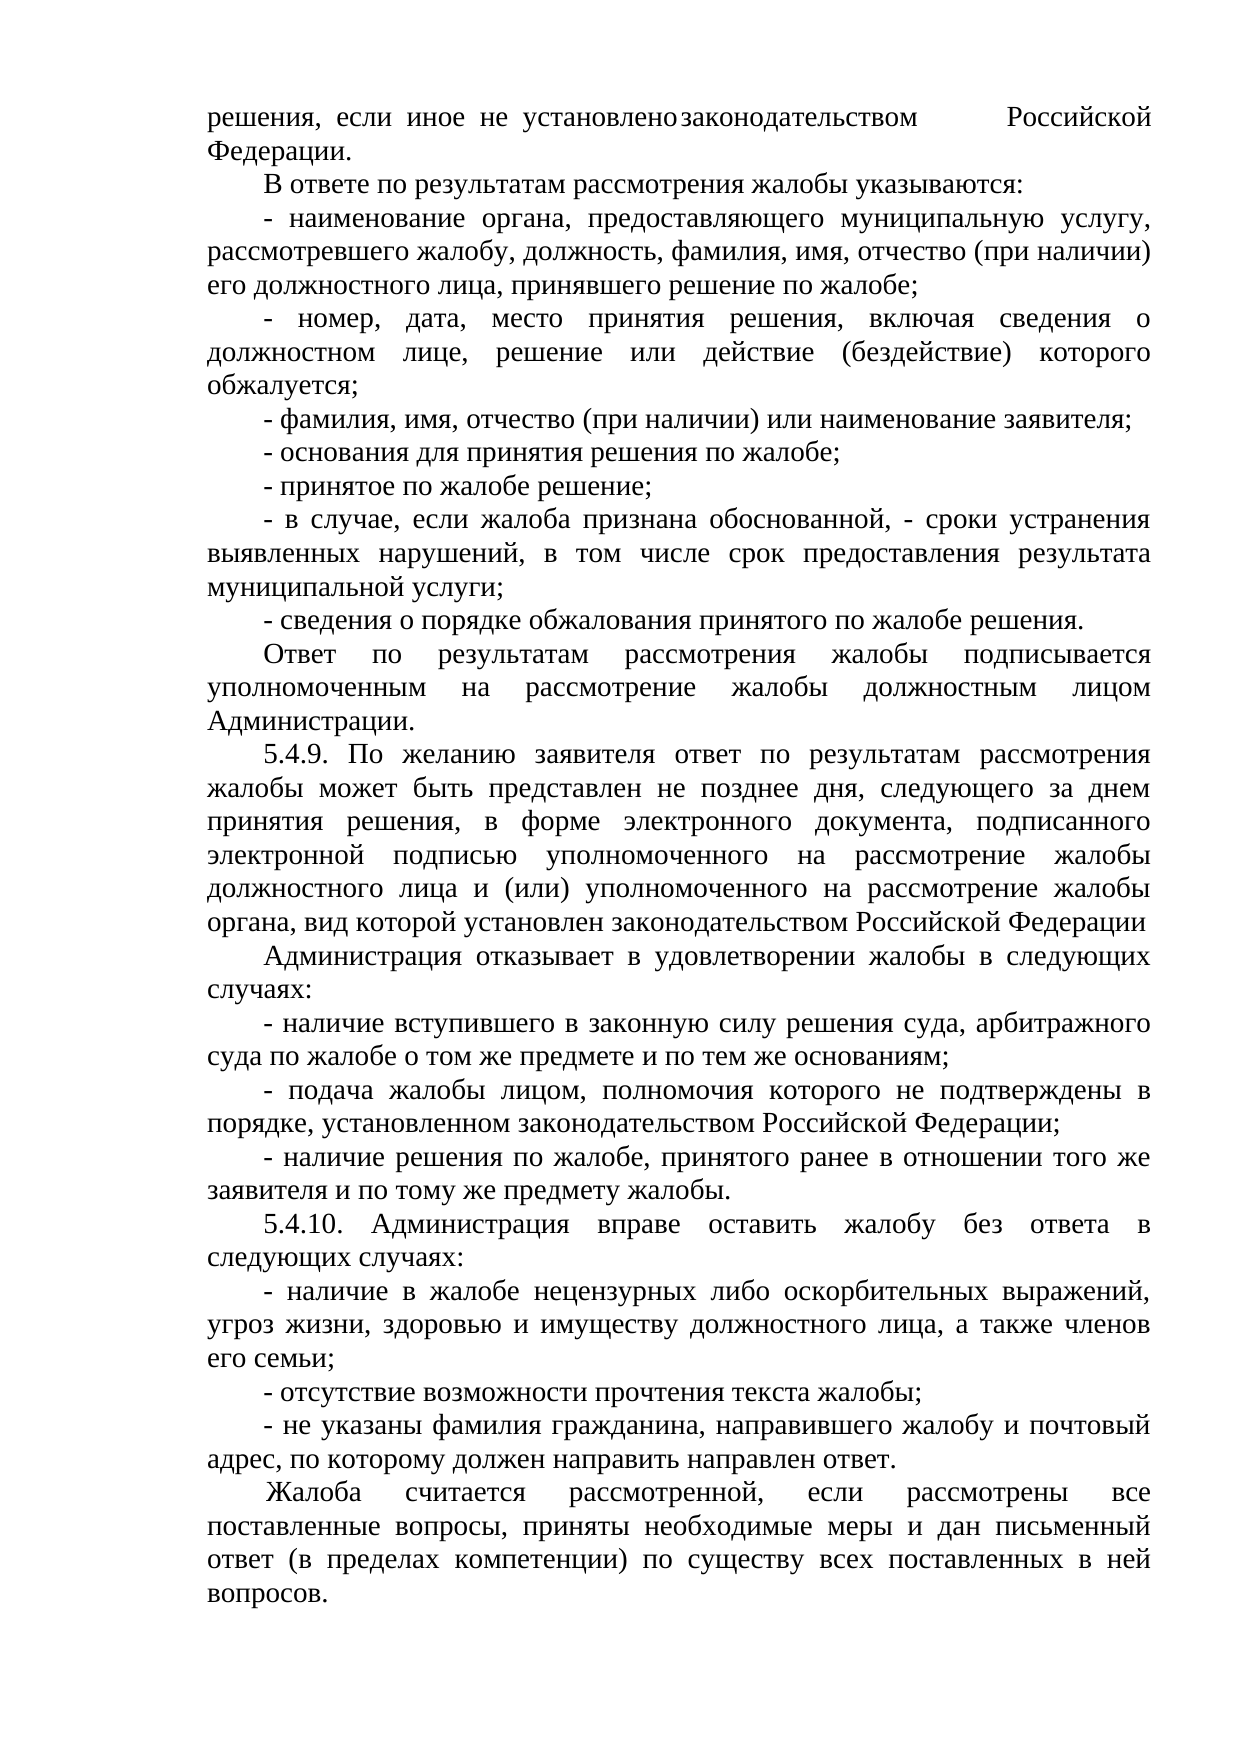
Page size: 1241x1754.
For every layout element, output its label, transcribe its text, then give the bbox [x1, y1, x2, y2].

text - номер, дата, место принятия решения, включая сведения о должностном лице, решение или действие (бездействие) которого обжалуется; [207, 300, 1152, 401]
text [207, 99, 1152, 166]
text - наличие вступившего в законную силу решения суда, арбитражного суда по жалобе о том же предмете и по тем же основаниям; [207, 1005, 1152, 1072]
text Ответ по результатам рассмотрения жалобы подписывается уполномоченным на рассмотрение жалобы должностным лицом Администрации. [207, 636, 1152, 736]
text - принятое по жалобе решение; [207, 468, 1152, 502]
text - наименование органа, предоставляющего муниципальную услугу, рассмотревшего жалобу, должность, фамилия, имя, отчество (при наличии) его должностного лица, принявшего решение по жалобе; [207, 200, 1152, 300]
text Администрация отказывает в удовлетворении жалобы в следующих случаях: [207, 938, 1152, 1005]
text - наличие решения по жалобе, принятого ранее в отношении того же заявителя и по тому же предмету жалобы. [207, 1139, 1152, 1206]
text В ответе по результатам рассмотрения жалобы указываются: [207, 166, 1152, 200]
text 5.4.9. По желанию заявителя ответ по результатам рассмотрения жалобы может быть представлен не позднее дня, следующего за днем принятия решения, в форме электронного документа, подписанного электронной подписью уполномоченного на рассмотрение жалобы должностного лица и (или) уполномоченного на рассмотрение жалобы органа, вид которой установлен законодательством Российской Федерации [207, 736, 1152, 938]
text - в случае, если жалоба признана обоснованной, - сроки устранения выявленных нарушений, в том числе срок предоставления результата муниципальной услуги; [207, 502, 1152, 602]
text - сведения о порядке обжалования принятого по жалобе решения. [207, 602, 1152, 636]
text - основания для принятия решения по жалобе; [207, 434, 1152, 468]
text - не указаны фамилия гражданина, направившего жалобу и почтовый адрес, по которому должен направить направлен ответ. [207, 1407, 1152, 1474]
text - наличие в жалобе нецензурных либо оскорбительных выражений, угроз жизни, здоровью и имуществу должностного лица, а также членов его семьи; [207, 1273, 1152, 1374]
text Жалоба считается рассмотренной, если рассмотрены все поставленные вопросы, приняты необходимые меры и дан письменный ответ (в пределах компетенции) по существу всех поставленных в ней вопросов. [207, 1474, 1152, 1608]
text 5.4.10. Администрация вправе оставить жалобу без ответа в следующих случаях: [207, 1206, 1152, 1273]
text - подача жалобы лицом, полномочия которого не подтверждены в порядке, установленном законодательством Российской Федерации; [207, 1072, 1152, 1139]
text - фамилия, имя, отчество (при наличии) или наименование заявителя; [207, 401, 1152, 434]
text - отсутствие возможности прочтения текста жалобы; [207, 1374, 1152, 1407]
